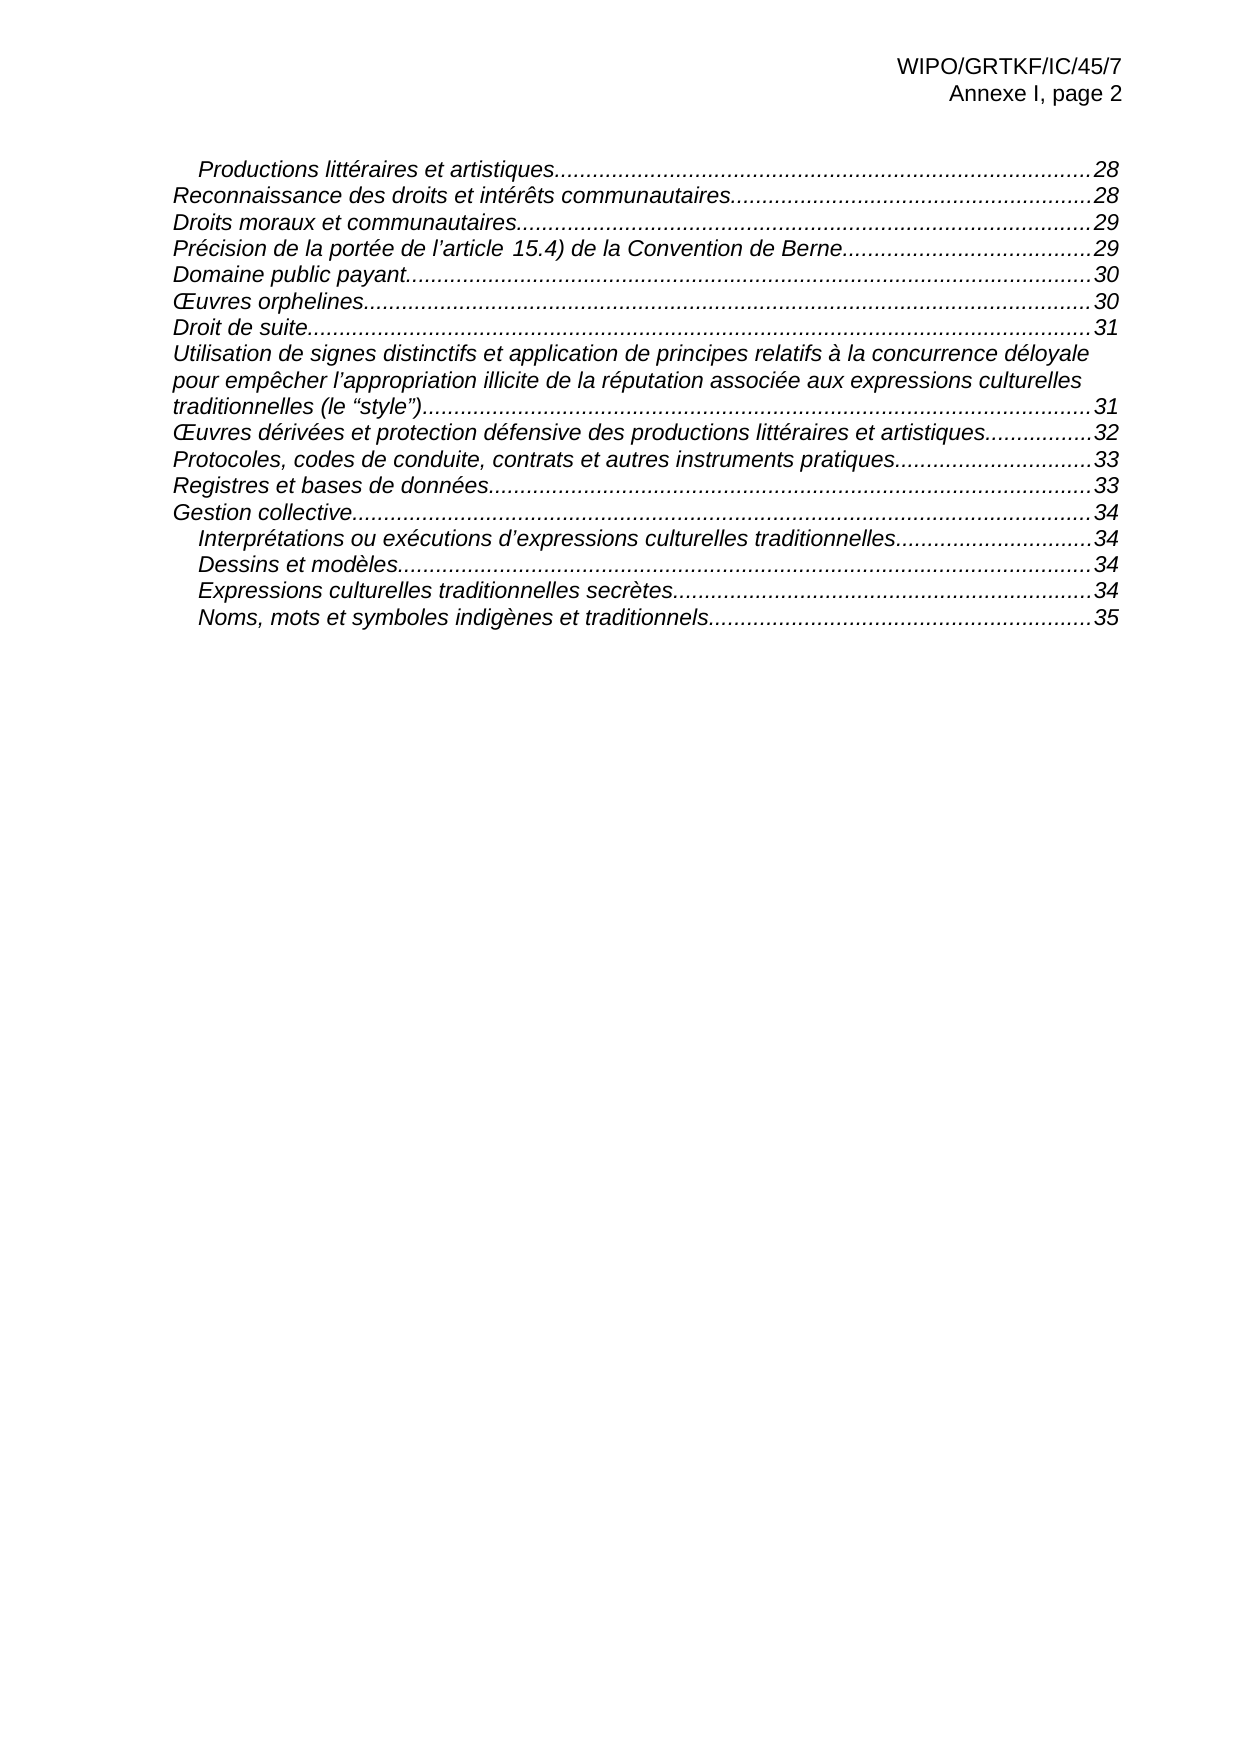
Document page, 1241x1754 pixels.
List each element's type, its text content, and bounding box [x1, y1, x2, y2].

text Interprétations ou exécutions d’expressions culturelles traditionnelles 34 [198, 525, 1122, 551]
text Expressions culturelles traditionnelles secrètes 34 [198, 577, 1122, 604]
text Productions littéraires et artistiques 28 [198, 156, 1122, 182]
text Domaine public payant 30 [173, 261, 1122, 288]
text Noms, mots et symboles indigènes et traditionnels 35 [198, 604, 1122, 630]
text Utilisation de signes distinctifs et application de principes relatifs à la concurrence déloyale pour empêcher l’appropriation illicite de la réputation associée aux expressions culturelles traditionnelles (le “style”) 31 [173, 340, 1122, 419]
text Protocoles, codes de conduite, contrats et autres instruments pratiques 33 [173, 446, 1122, 472]
text Droits moraux et communautaires 29 [173, 208, 1122, 235]
text Œuvres dérivées et protection défensive des productions littéraires et artistiques 32 [173, 419, 1122, 446]
text Précision de la portée de l’article 15.4) de la Convention de Berne 29 [173, 235, 1122, 261]
text Droit de suite 31 [173, 314, 1122, 340]
text Dessins et modèles 34 [198, 551, 1122, 577]
text Gestion collective 34 [173, 498, 1122, 525]
text Registres et bases de données 33 [173, 472, 1122, 498]
text Œuvres orphelines 30 [173, 288, 1122, 314]
text Reconnaissance des droits et intérêts communautaires 28 [173, 182, 1122, 208]
